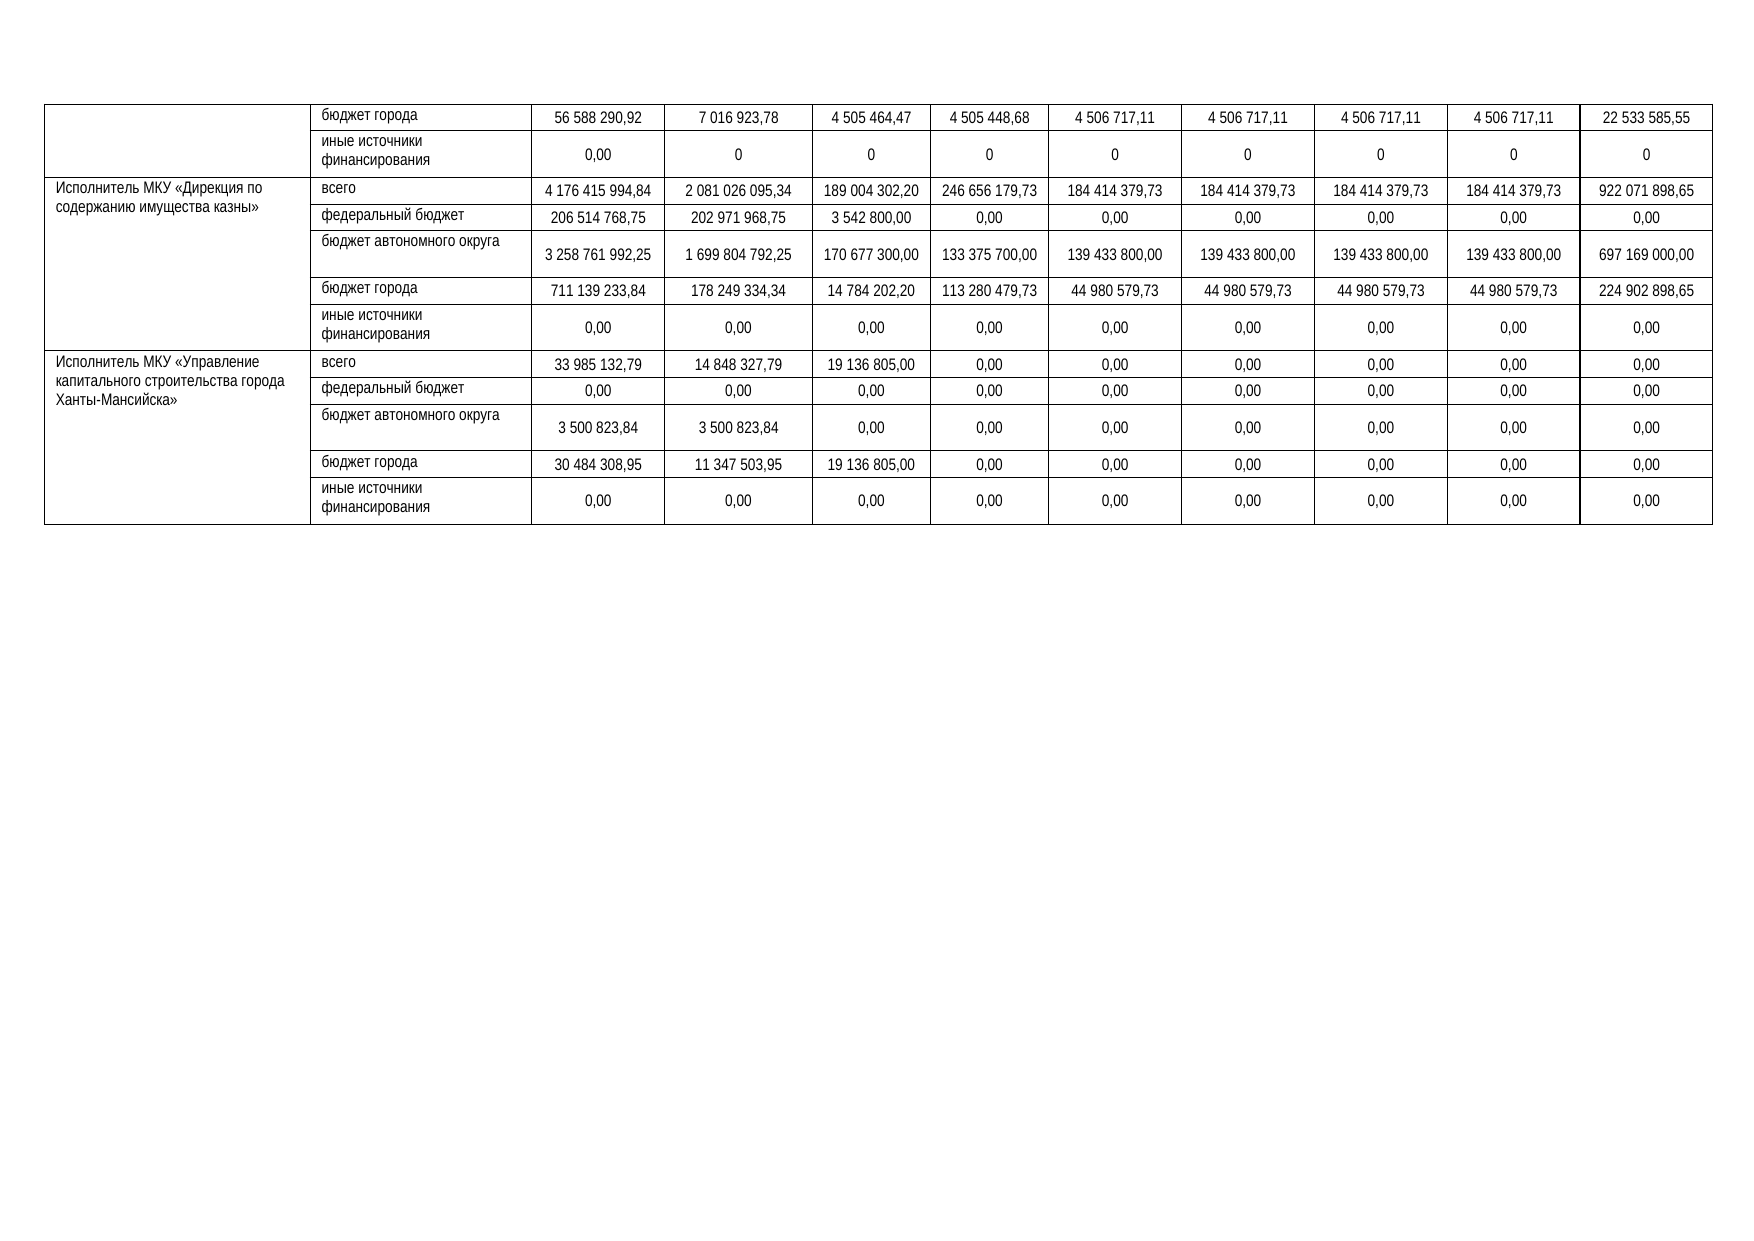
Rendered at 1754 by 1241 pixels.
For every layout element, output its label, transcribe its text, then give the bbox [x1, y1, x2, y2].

table_cell 0,00 [532, 378, 664, 403]
table_cell 0,00 [1581, 378, 1712, 403]
table_cell 14 784 202,20 [813, 278, 930, 303]
table_cell 189 004 302,20 [813, 178, 930, 203]
table_cell 0,00 [1315, 378, 1447, 403]
table_cell 56 588 290,92 [532, 105, 664, 130]
table_cell 0,00 [1448, 478, 1579, 524]
table_cell 4 506 717,11 [1315, 105, 1447, 130]
table_cell 0,00 [1448, 205, 1579, 230]
table_cell 7 016 923,78 [665, 105, 812, 130]
table_cell 22 533 585,55 [1581, 105, 1712, 130]
table_cell 0 [1182, 131, 1314, 177]
table_cell 0,00 [532, 478, 664, 524]
table_cell 0,00 [1581, 305, 1712, 350]
table_cell 113 280 479,73 [931, 278, 1048, 303]
table_cell 4 176 415 994,84 [532, 178, 664, 203]
table_cell 133 375 700,00 [931, 231, 1048, 277]
table_cell 0,00 [813, 305, 930, 350]
table_cell 0,00 [1182, 478, 1314, 524]
table_cell 0,00 [1315, 351, 1447, 377]
table_cell 922 071 898,65 [1581, 178, 1712, 203]
table_cell 33 985 132,79 [532, 351, 664, 377]
table_cell 44 980 579,73 [1049, 278, 1181, 303]
table_cell 0,00 [1049, 451, 1181, 477]
table_cell 0,00 [532, 131, 664, 177]
table_cell 0,00 [813, 378, 930, 403]
table_cell 711 139 233,84 [532, 278, 664, 303]
table_cell иные источники финансирования [311, 478, 531, 524]
table_cell 0,00 [931, 405, 1048, 450]
table_cell 4 505 464,47 [813, 105, 930, 130]
table_cell 0 [1315, 131, 1447, 177]
table_cell 19 136 805,00 [813, 351, 930, 377]
table_cell 0,00 [532, 305, 664, 350]
table_cell иные источники финансирования [311, 131, 531, 177]
table_cell 206 514 768,75 [532, 205, 664, 230]
table_cell бюджет города [311, 278, 531, 303]
table_cell 246 656 179,73 [931, 178, 1048, 203]
table_cell 14 848 327,79 [665, 351, 812, 377]
table_cell 4 506 717,11 [1448, 105, 1579, 130]
table_cell всего [311, 351, 531, 377]
table_cell 0,00 [1182, 351, 1314, 377]
table_cell 0,00 [1049, 378, 1181, 403]
table_cell 44 980 579,73 [1182, 278, 1314, 303]
table_cell 0,00 [1315, 478, 1447, 524]
table_cell 0,00 [1049, 351, 1181, 377]
table_cell 178 249 334,34 [665, 278, 812, 303]
table_cell 0,00 [1049, 305, 1181, 350]
table_cell 4 506 717,11 [1049, 105, 1181, 130]
table_cell бюджет города [311, 451, 531, 477]
table_cell федеральный бюджет [311, 205, 531, 230]
table_cell 30 484 308,95 [532, 451, 664, 477]
table_cell Исполнитель МКУ «Дирекция по содержанию имущества казны» [45, 178, 310, 350]
table_cell 0,00 [1182, 451, 1314, 477]
table_cell 170 677 300,00 [813, 231, 930, 277]
table_cell 139 433 800,00 [1049, 231, 1181, 277]
table_cell 184 414 379,73 [1315, 178, 1447, 203]
table_cell всего [311, 178, 531, 203]
table_cell 0,00 [665, 378, 812, 403]
table_cell 0,00 [931, 205, 1048, 230]
table_cell 3 500 823,84 [532, 405, 664, 450]
table_cell 0,00 [1448, 378, 1579, 403]
table_cell 0,00 [1448, 405, 1579, 450]
table_cell 184 414 379,73 [1182, 178, 1314, 203]
table_cell 0,00 [1581, 351, 1712, 377]
table_cell 19 136 805,00 [813, 451, 930, 477]
table_cell 0,00 [1182, 205, 1314, 230]
table_cell 0,00 [813, 478, 930, 524]
table_cell 0 [665, 131, 812, 177]
table_cell 0,00 [1182, 305, 1314, 350]
table_cell 0,00 [1448, 351, 1579, 377]
table_cell 0,00 [1315, 205, 1447, 230]
table_cell 139 433 800,00 [1448, 231, 1579, 277]
table_cell 3 500 823,84 [665, 405, 812, 450]
table_cell Исполнитель МКУ «Управление капитального строительства города Ханты-Мансийска» [45, 351, 310, 524]
table_cell 44 980 579,73 [1448, 278, 1579, 303]
table_cell 4 505 448,68 [931, 105, 1048, 130]
table_cell 0,00 [1049, 205, 1181, 230]
table_cell 139 433 800,00 [1182, 231, 1314, 277]
table_cell 139 433 800,00 [1315, 231, 1447, 277]
table_cell 0,00 [1315, 405, 1447, 450]
table_cell федеральный бюджет [311, 378, 531, 403]
table_cell 0 [1581, 131, 1712, 177]
table_cell 1 699 804 792,25 [665, 231, 812, 277]
table_cell 0,00 [1581, 205, 1712, 230]
table_cell 4 506 717,11 [1182, 105, 1314, 130]
table_cell 0,00 [931, 478, 1048, 524]
table_cell 0,00 [813, 405, 930, 450]
table_cell 11 347 503,95 [665, 451, 812, 477]
table_cell 0,00 [931, 351, 1048, 377]
table_cell 0 [813, 131, 930, 177]
table_cell 0,00 [931, 451, 1048, 477]
table_cell 224 902 898,65 [1581, 278, 1712, 303]
table_cell 3 258 761 992,25 [532, 231, 664, 277]
table_cell 0 [1448, 131, 1579, 177]
table_cell 0,00 [1581, 405, 1712, 450]
table_cell 0,00 [665, 478, 812, 524]
table_cell 0,00 [1581, 451, 1712, 477]
table_cell бюджет автономного округа [311, 405, 531, 450]
table_cell 0,00 [1049, 405, 1181, 450]
table_cell 0,00 [931, 305, 1048, 350]
table_cell бюджет автономного округа [311, 231, 531, 277]
table_cell 0,00 [1448, 305, 1579, 350]
table_cell 202 971 968,75 [665, 205, 812, 230]
table_cell 44 980 579,73 [1315, 278, 1447, 303]
table_cell 0,00 [665, 305, 812, 350]
table_cell 697 169 000,00 [1581, 231, 1712, 277]
table_cell 0 [931, 131, 1048, 177]
table_cell 184 414 379,73 [1448, 178, 1579, 203]
table_cell бюджет города [311, 105, 531, 130]
table_cell 0,00 [1448, 451, 1579, 477]
table_cell 0 [1049, 131, 1181, 177]
table_cell 0,00 [1182, 378, 1314, 403]
table_cell 184 414 379,73 [1049, 178, 1181, 203]
table_cell 0,00 [1182, 405, 1314, 450]
table_cell 0,00 [1315, 305, 1447, 350]
table_cell 3 542 800,00 [813, 205, 930, 230]
table_cell 0,00 [1315, 451, 1447, 477]
table_cell 0,00 [1581, 478, 1712, 524]
table_cell 0,00 [931, 378, 1048, 403]
table_cell 2 081 026 095,34 [665, 178, 812, 203]
table_cell иные источники финансирования [311, 305, 531, 350]
table_cell 0,00 [1049, 478, 1181, 524]
